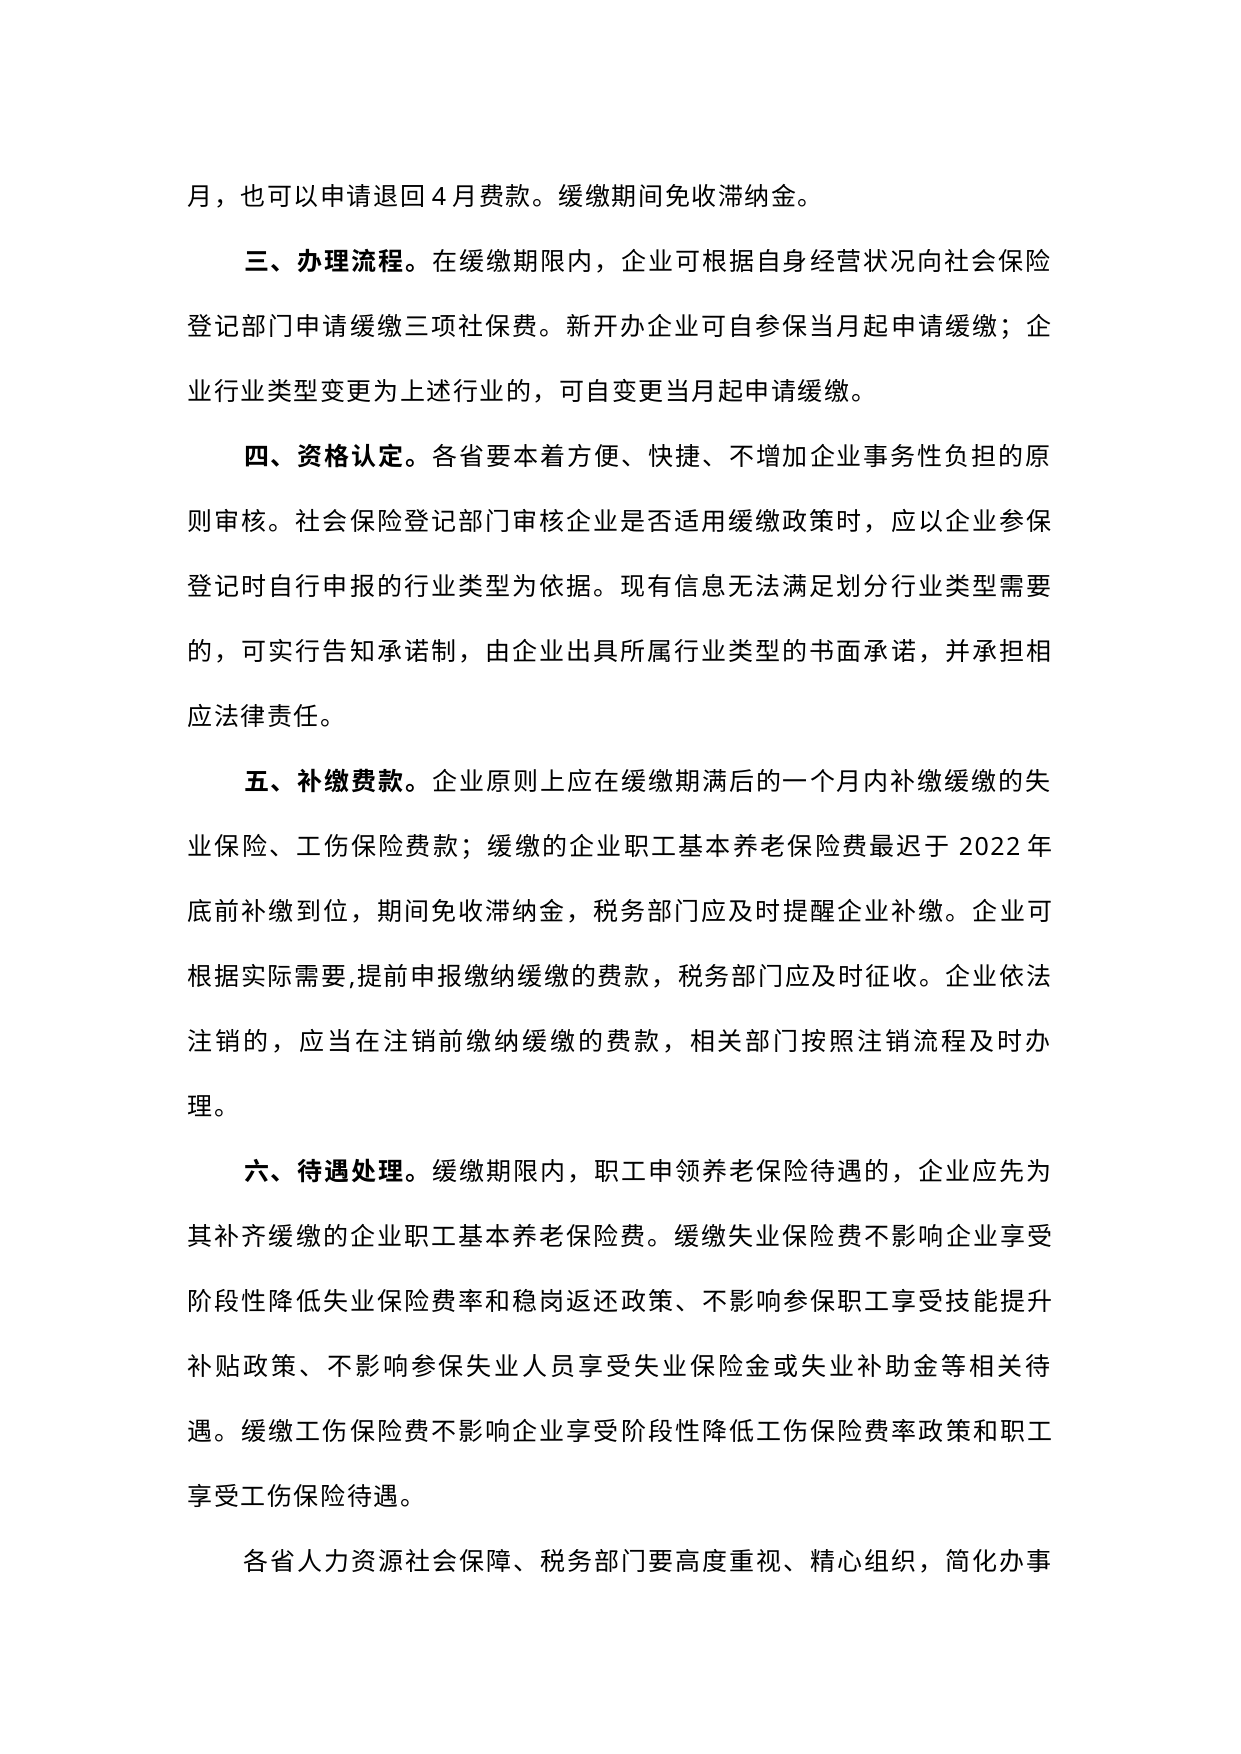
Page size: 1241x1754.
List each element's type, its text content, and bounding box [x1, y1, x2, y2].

list 资格认定。各省要本着方便、快捷、不增加企业事务性负担的原则审核。社会保险登记部门审核企业是否适用缓缴政策时，应以企业参保登记时自行申报的行业类型为依据。现有信息无法满足划分行业类型需要的，可实行告知承诺制，由企业出具所属行业类型的书面承诺，并承担相应法律责任。 [187, 422, 1053, 747]
list 办理流程。在缓缴期限内，企业可根据自身经营状况向社会保险登记部门申请缓缴三项社保费。新开办企业可自参保当月起申请缓缴；企业行业类型变更为上述行业的，可自变更当月起申请缓缴。 [187, 227, 1053, 422]
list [187, 1527, 1053, 1592]
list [187, 162, 1053, 227]
list 待遇处理。缓缴期限内，职工申领养老保险待遇的，企业应先为其补齐缓缴的企业职工基本养老保险费。缓缴失业保险费不影响企业享受阶段性降低失业保险费率和稳岗返还政策、不影响参保职工享受技能提升补贴政策、不影响参保失业人员享受失业保险金或失业补助金等相关待遇。缓缴工伤保险费不影响企业享受阶段性降低工伤保险费率政策和职工享受工伤保险待遇。 [187, 1137, 1053, 1527]
list 补缴费款。企业原则上应在缓缴期满后的一个月内补缴缓缴的失业保险、工伤保险费款；缓缴的企业职工基本养老保险费最迟于2022年底前补缴到位，期间免收滞纳金，税务部门应及时提醒企业补缴。企业可根据实际需要,提前申报缴纳缓缴的费款，税务部门应及时征收。企业依法注销的，应当在注销前缴纳缓缴的费款，相关部门按照注销流程及时办理。 [187, 747, 1053, 1137]
